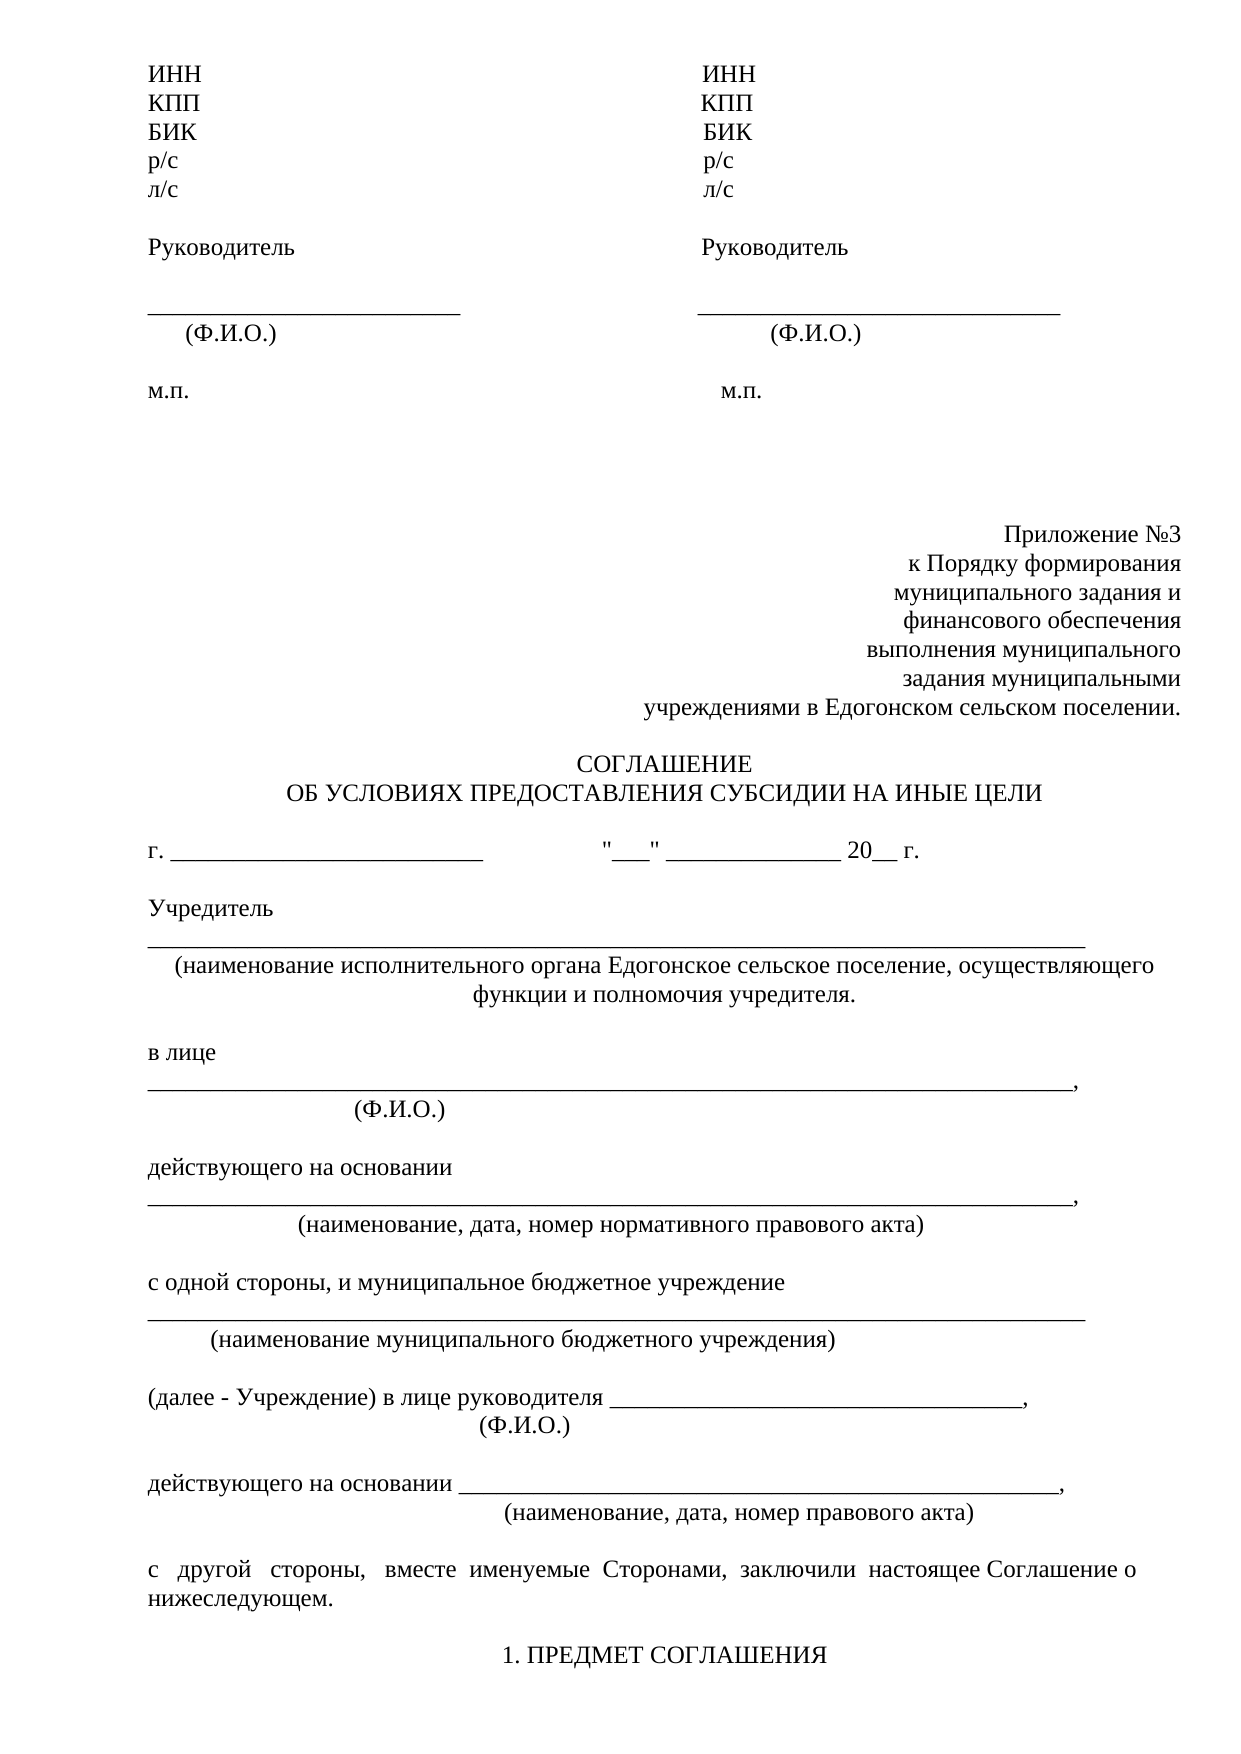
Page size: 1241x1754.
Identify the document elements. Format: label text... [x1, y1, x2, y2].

text в лице [148, 1037, 1181, 1065]
text действующего на основании [148, 1152, 1181, 1180]
text л/с л/с [148, 174, 1181, 203]
text (наименование муниципального бюджетного учреждения) [148, 1324, 1181, 1353]
text КПП КПП [148, 88, 1181, 117]
text (наименование исполнительного органа Едогонское сельское поселение, осуществляющего функции и полномочия учредителя. [148, 950, 1181, 1008]
text учреждениями в Едогонском сельском поселении. [148, 692, 1181, 720]
text с одной стороны, и муниципальное бюджетное учреждение [148, 1267, 1181, 1295]
text Приложение №3 [148, 519, 1181, 548]
text задания муниципальными [148, 663, 1181, 692]
text Учредитель [148, 893, 1181, 922]
text действующего на основании ________________________________________________, [148, 1468, 1181, 1497]
text СОГЛАШЕНИЕ [148, 749, 1181, 778]
text (далее - Учреждение) в лице руководителя _________________________________, [148, 1382, 1181, 1410]
text (наименование, дата, номер нормативного правового акта) [148, 1209, 1181, 1238]
text р/с р/с [148, 145, 1181, 174]
text (Ф.И.О.) [148, 1410, 1181, 1439]
text 1. ПРЕДМЕТ СОГЛАШЕНИЯ [148, 1640, 1181, 1669]
text (Ф.И.О.) [148, 1094, 1181, 1123]
text ОБ УСЛОВИЯХ ПРЕДОСТАВЛЕНИЯ СУБСИДИИ НА ИНЫЕ ЦЕЛИ [148, 778, 1181, 807]
text к Порядку формирования [148, 548, 1181, 577]
text ___________________________________________________________________________ [148, 922, 1181, 950]
text __________________________________________________________________________, [148, 1065, 1181, 1094]
text (наименование, дата, номер правового акта) [148, 1497, 1181, 1525]
text м.п. м.п. [148, 375, 1181, 404]
text ___________________________________________________________________________ [148, 1295, 1181, 1324]
text ИНН ИНН [148, 59, 1181, 88]
text финансового обеспечения [148, 605, 1181, 634]
text с другой стороны, вместе именуемые Сторонами, заключили настоящее Соглашение о нижеследующем. [148, 1554, 1181, 1612]
text г. _________________________ "___" ______________ 20__ г. [148, 835, 1181, 864]
text БИК БИК [148, 117, 1181, 145]
text _________________________ _____________________________ [148, 289, 1181, 318]
text (Ф.И.О.) (Ф.И.О.) [148, 318, 1181, 347]
text выполнения муниципального [148, 634, 1181, 663]
text муниципального задания и [148, 577, 1181, 605]
text Руководитель Руководитель [148, 232, 1181, 260]
text __________________________________________________________________________, [148, 1180, 1181, 1209]
